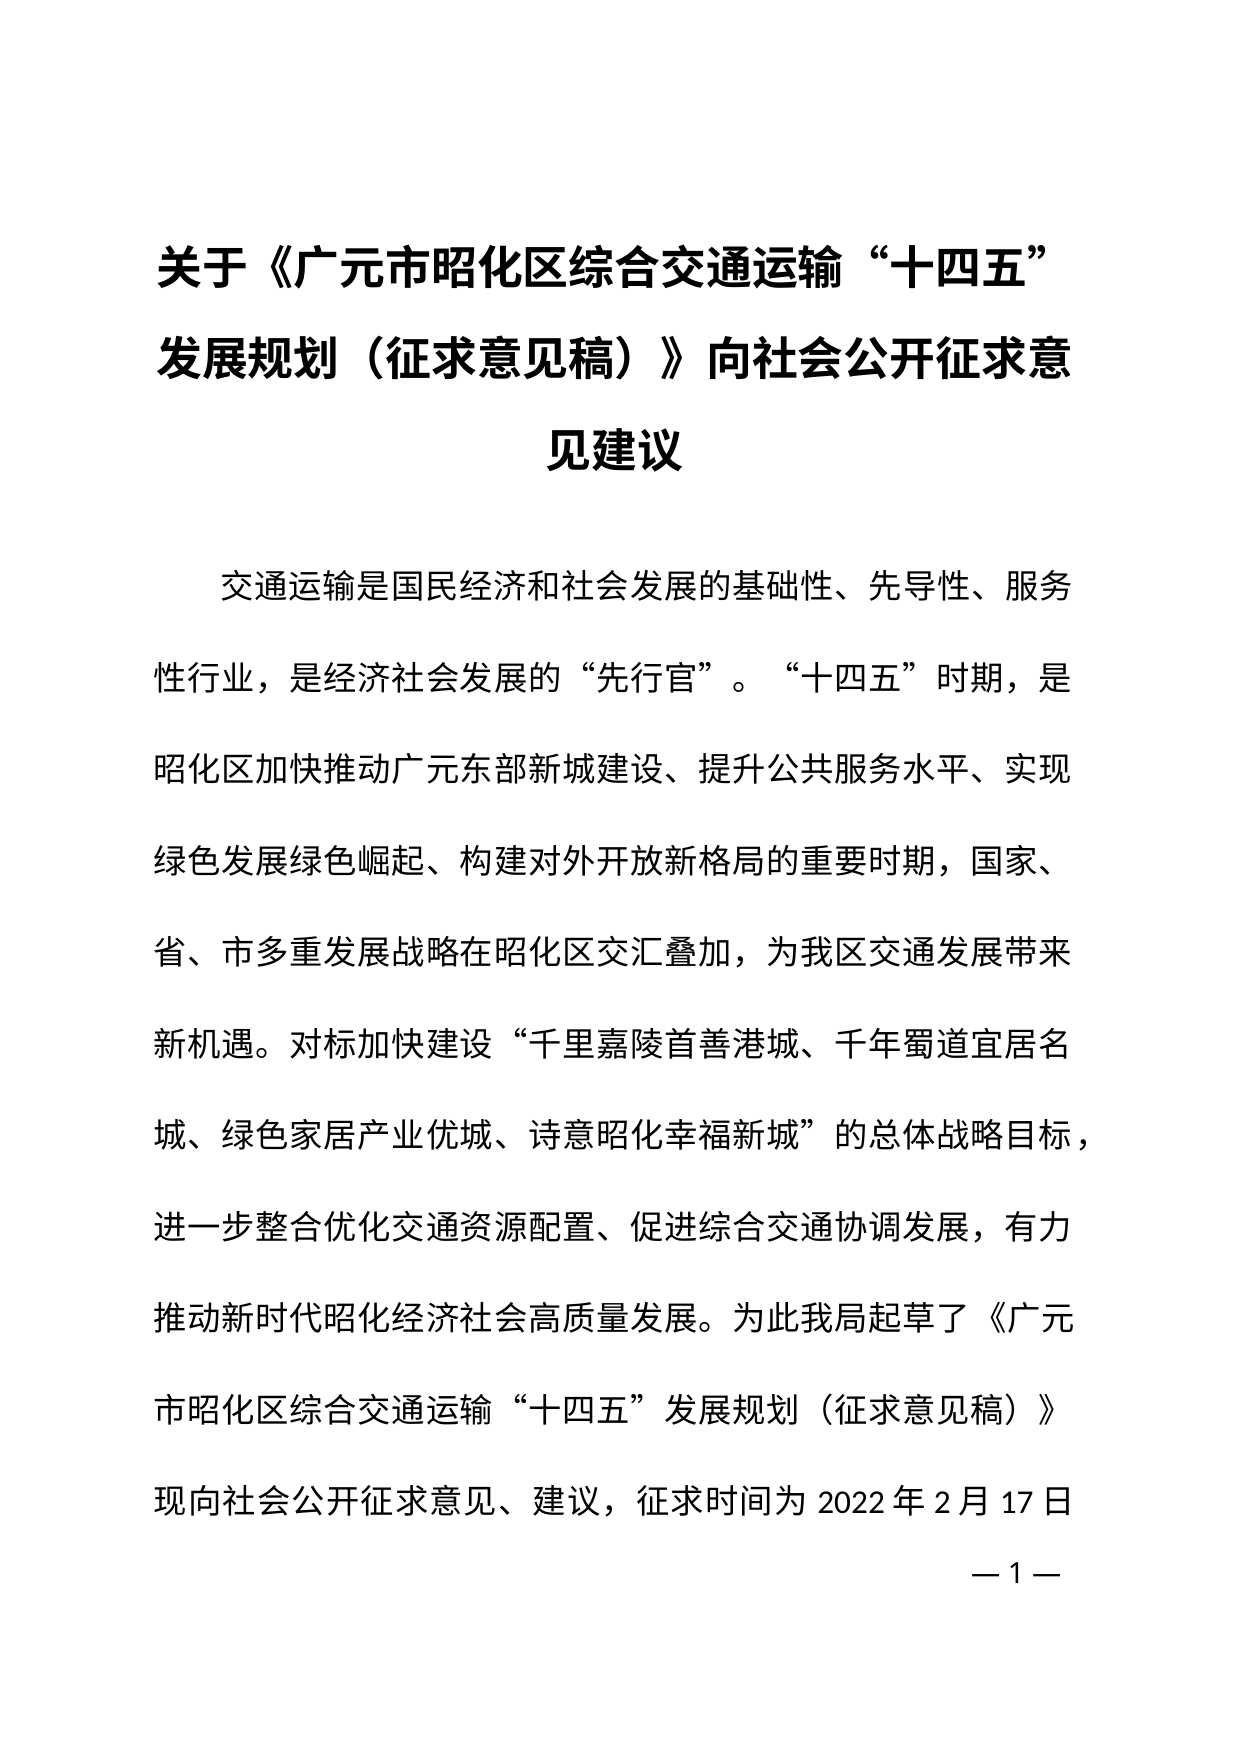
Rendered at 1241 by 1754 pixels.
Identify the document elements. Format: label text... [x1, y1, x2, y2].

text 关于《广元市昭化区综合交通运输“十四五”发展规划（征求意见稿）》向社会公开征求意见建议 [153, 218, 1075, 493]
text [153, 539, 1075, 1545]
